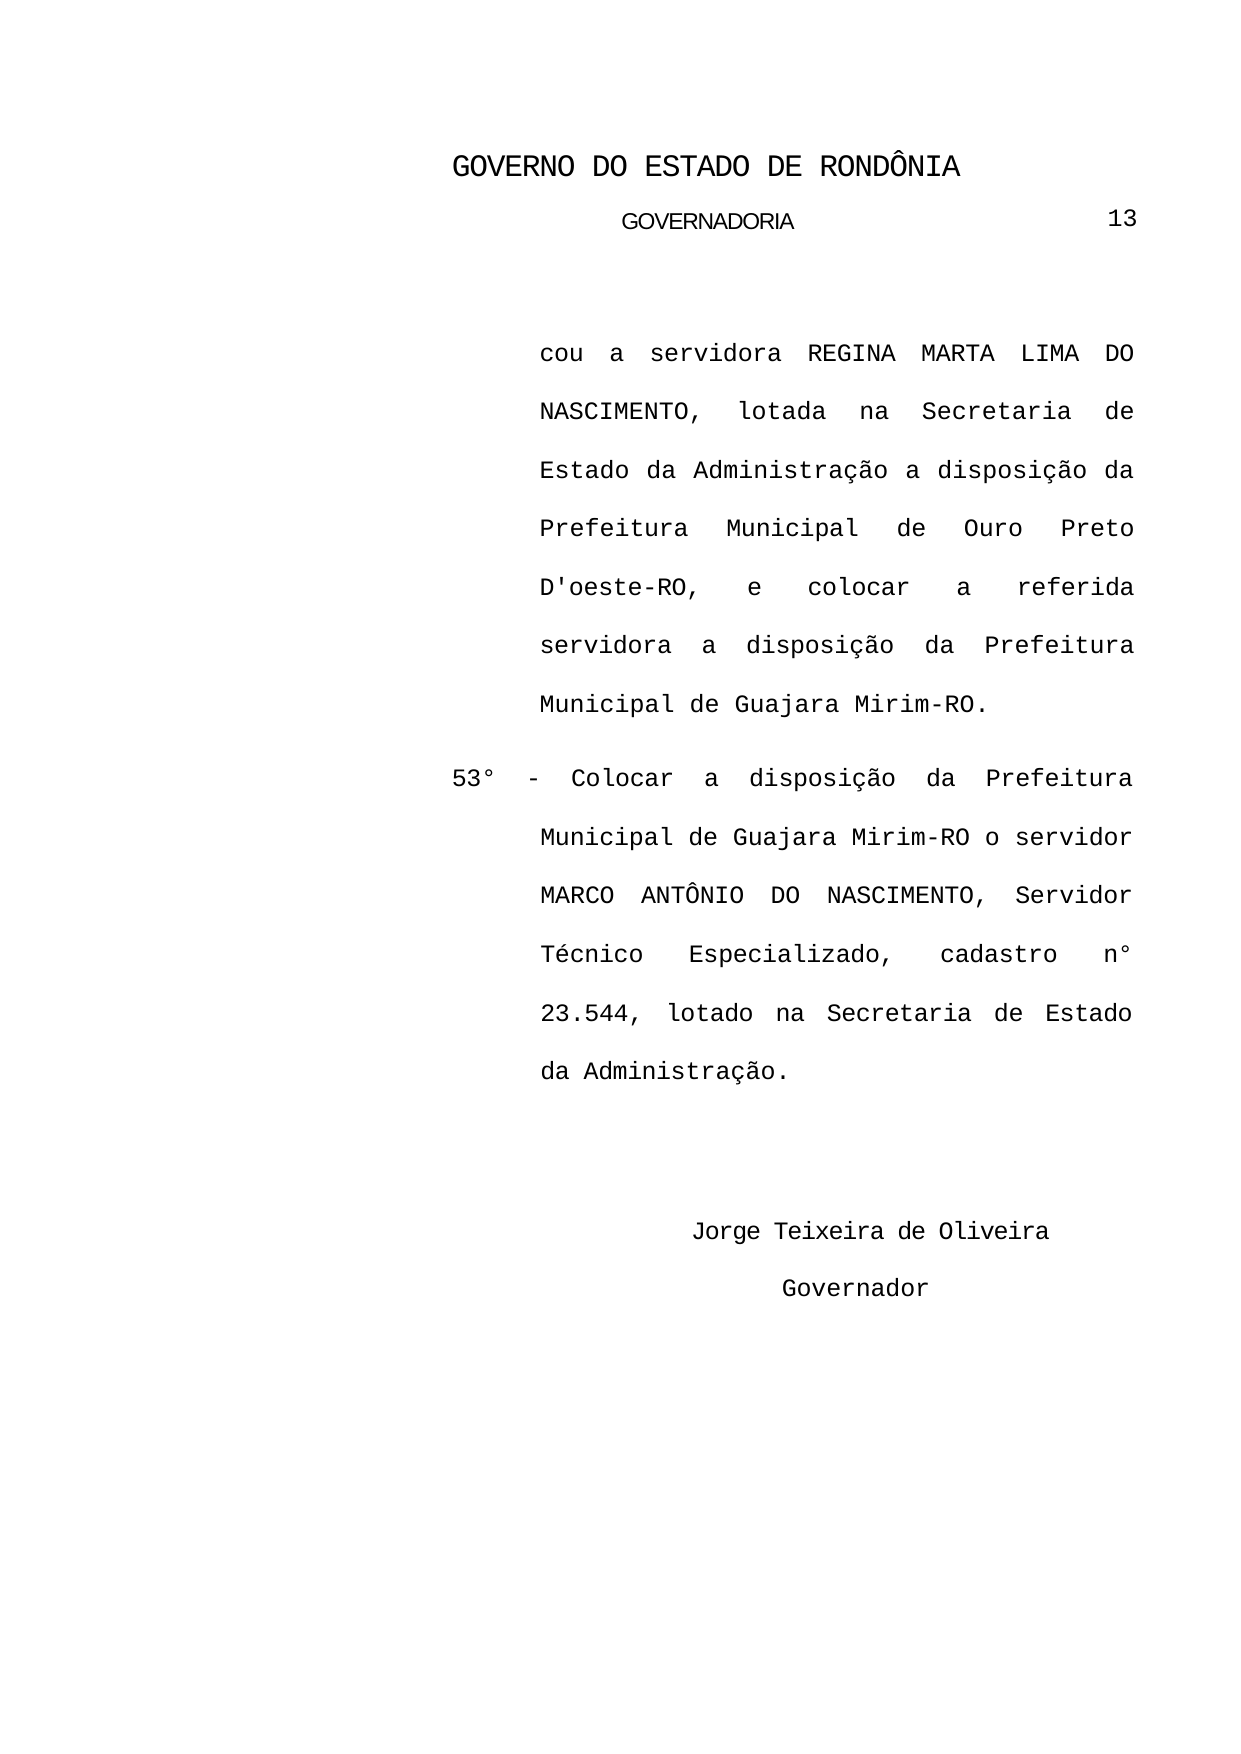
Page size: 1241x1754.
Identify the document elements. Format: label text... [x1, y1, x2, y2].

text 53° - Colocar a disposição da Prefeitura Municipal de Guajara Mirim-RO o servidor MARCO ANTÔNIO DO NASCIMENTO, Servidor Técnico Especializado, cadastro n° 23.544, lotado na Secretaria de Estado da Administração. [452, 740, 1133, 1091]
text GOVERNO DO ESTADO DE RONDÔNIA [452, 150, 965, 185]
text Jorge Teixeira de Oliveira [691, 1101, 1182, 1247]
text 13 [1107, 206, 1182, 234]
text Governador [782, 1276, 1182, 1304]
text GOVERNADORIA [452, 208, 965, 234]
text cou a servidora REGINA MARTA LIMA DO NASCIMENTO, lotada na Secretaria de Estado da Administração a disposição da Prefeitura Municipal de Ouro Preto D'oeste-RO, e colocar a referida servidora a disposição da Prefeitura Municipal de Guajara Mirim-RO. [539, 314, 1134, 724]
